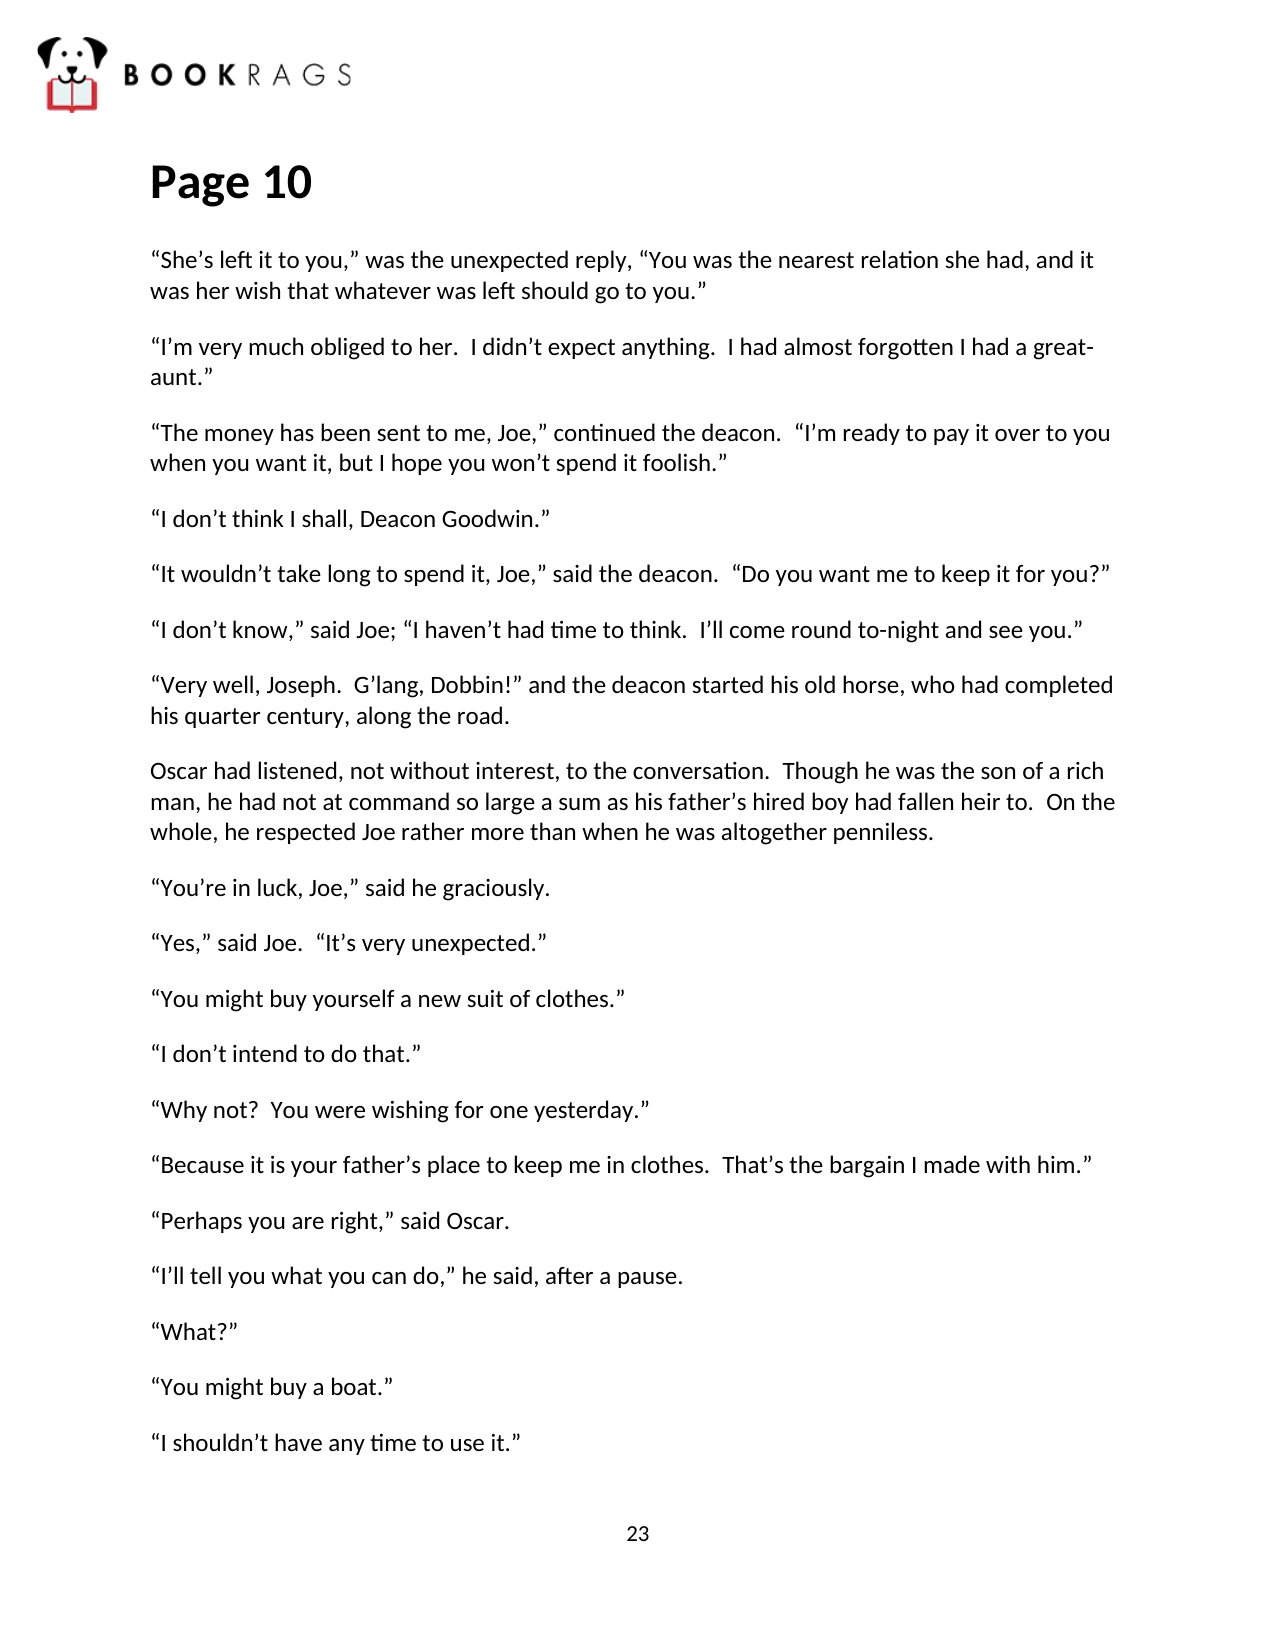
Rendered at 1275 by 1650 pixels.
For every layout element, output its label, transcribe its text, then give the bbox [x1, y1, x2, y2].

text “I don’t know,” said Joe; “I haven’t had time to think. I’ll come round to-night and see you.” [150, 614, 1125, 644]
text “The money has been sent to me, Joe,” continued the deacon. “I’m ready to pay it over to you when you want it, but I hope you won’t spend it foolish.” [150, 417, 1125, 478]
text “Very well, Joseph. G’lang, Dobbin!” and the deacon started his old horse, who had completed his quarter century, along the road. [150, 669, 1125, 730]
text “I don’t intend to do that.” [150, 1038, 1125, 1069]
text “You might buy yourself a new suit of clothes.” [150, 983, 1125, 1013]
text “What?” [150, 1316, 1125, 1347]
text “Because it is your father’s place to keep me in clothes. That’s the bargain I made with him.” [150, 1149, 1125, 1180]
text “You’re in luck, Joe,” said he graciously. [150, 872, 1125, 902]
text “I don’t think I shall, Deacon Goodwin.” [150, 503, 1125, 533]
text “I’ll tell you what you can do,” he said, after a pause. [150, 1261, 1125, 1291]
text “It wouldn’t take long to spend it, Joe,” said the deacon. “Do you want me to keep it for you?” [150, 558, 1125, 589]
text “Why not? You were wishing for one yesterday.” [150, 1094, 1125, 1124]
text “I’m very much obliged to her. I didn’t expect anything. I had almost forgotten I had a great-aunt.” [150, 331, 1125, 392]
text Oscar had listened, not without interest, to the conversation. Though he was the son of a rich man, he had not at command so large a sum as his father’s hired boy had fallen heir to. On the whole, he respected Joe rather more than when he was altogether penniless. [150, 755, 1125, 847]
text “You might buy a boat.” [150, 1372, 1125, 1402]
text “I shouldn’t have any time to use it.” [150, 1427, 1125, 1458]
text Page 10 [150, 150, 1125, 211]
text “Yes,” said Joe. “It’s very unexpected.” [150, 927, 1125, 958]
picture [37, 37, 351, 113]
text “She’s left it to you,” was the unexpected reply, “You was the nearest relation she had, and it was her wish that whatever was left should go to you.” [150, 244, 1125, 306]
text “Perhaps you are right,” said Oscar. [150, 1205, 1125, 1236]
